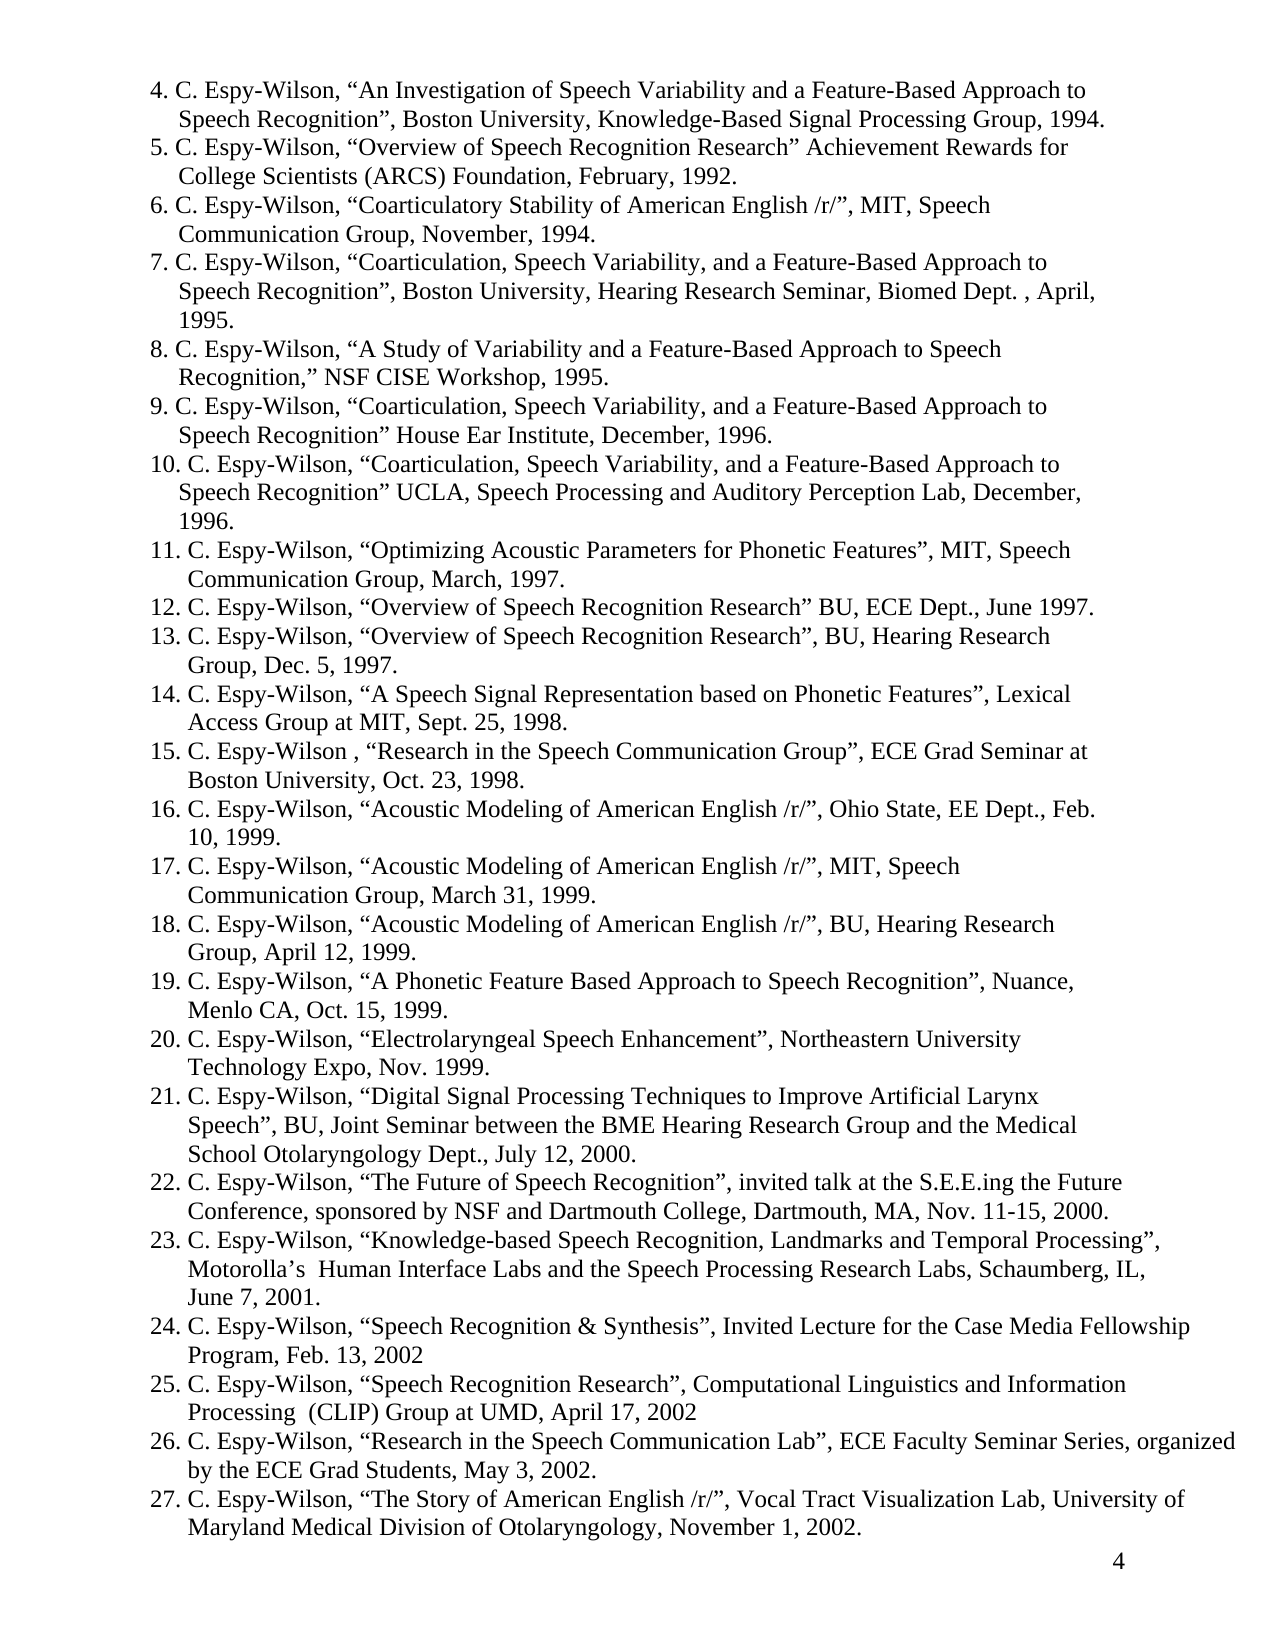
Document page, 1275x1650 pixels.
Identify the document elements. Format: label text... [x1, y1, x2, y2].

text 17. C. Espy-Wilson, “Acoustic Modeling of American English /r/”, MIT, Speech Communication Group, March 31, 1999. [150, 851, 1125, 909]
text 14. C. Espy-Wilson, “A Speech Signal Representation based on Phonetic Features”, Lexical Access Group at MIT, Sept. 25, 1998. [150, 679, 1125, 736]
text 15. C. Espy-Wilson , “Research in the Speech Communication Group”, ECE Grad Seminar at Boston University, Oct. 23, 1998. [150, 736, 1125, 794]
text 13. C. Espy-Wilson, “Overview of Speech Recognition Research”, BU, Hearing Research Group, Dec. 5, 1997. [150, 621, 1125, 679]
text 23. C. Espy-Wilson, “Knowledge-based Speech Recognition, Landmarks and Temporal Processing”, Motorolla’s Human Interface Labs and the Speech Processing Research Labs, Schaumberg, IL, [150, 1225, 1237, 1282]
text 7. C. Espy-Wilson, “Coarticulation, Speech Variability, and a Feature-Based Approach to Speech Recognition”, Boston University, Hearing Research Seminar, Biomed Dept. , April, 1995. [150, 247, 1125, 334]
text 10. C. Espy-Wilson, “Coarticulation, Speech Variability, and a Feature-Based Approach to Speech Recognition” UCLA, Speech Processing and Auditory Perception Lab, December, 1996. [150, 449, 1125, 535]
text 26. C. Espy-Wilson, “Research in the Speech Communication Lab”, ECE Faculty Seminar Series, organized by the ECE Grad Students, May 3, 2002. [150, 1426, 1237, 1484]
text 5. C. Espy-Wilson, “Overview of Speech Recognition Research” Achievement Rewards for College Scientists (ARCS) Foundation, February, 1992. [150, 132, 1125, 190]
text 16. C. Espy-Wilson, “Acoustic Modeling of American English /r/”, Ohio State, EE Dept., Feb. 10, 1999. [150, 794, 1125, 851]
text 24. C. Espy-Wilson, “Speech Recognition & Synthesis”, Invited Lecture for the Case Media Fellowship Program, Feb. 13, 2002 [150, 1311, 1237, 1369]
text 12. C. Espy-Wilson, “Overview of Speech Recognition Research” BU, ECE Dept., June 1997. [150, 592, 1125, 621]
text 20. C. Espy-Wilson, “Electrolaryngeal Speech Enhancement”, Northeastern University Technology Expo, Nov. 1999. [150, 1024, 1125, 1081]
text 18. C. Espy-Wilson, “Acoustic Modeling of American English /r/”, BU, Hearing Research Group, April 12, 1999. [150, 909, 1125, 966]
text 25. C. Espy-Wilson, “Speech Recognition Research”, Computational Linguistics and Information Processing (CLIP) Group at UMD, April 17, 2002 [150, 1369, 1237, 1426]
text 19. C. Espy-Wilson, “A Phonetic Feature Based Approach to Speech Recognition”, Nuance, Menlo CA, Oct. 15, 1999. [150, 966, 1125, 1024]
text June 7, 2001. [187, 1282, 1237, 1311]
text 6. C. Espy-Wilson, “Coarticulatory Stability of American English /r/”, MIT, Speech Communication Group, November, 1994. [150, 190, 1125, 247]
text 8. C. Espy-Wilson, “A Study of Variability and a Feature-Based Approach to Speech Recognition,” NSF CISE Workshop, 1995. [150, 334, 1125, 391]
text 4. C. Espy-Wilson, “An Investigation of Speech Variability and a Feature-Based Approach to Speech Recognition”, Boston University, Knowledge-Based Signal Processing Group, 1994. [150, 75, 1125, 132]
text 11. C. Espy-Wilson, “Optimizing Acoustic Parameters for Phonetic Features”, MIT, Speech Communication Group, March, 1997. [150, 535, 1125, 592]
text 21. C. Espy-Wilson, “Digital Signal Processing Techniques to Improve Artificial Larynx Speech”, BU, Joint Seminar between the BME Hearing Research Group and the Medical School Otolaryngology Dept., July 12, 2000. [150, 1081, 1125, 1167]
text 22. C. Espy-Wilson, “The Future of Speech Recognition”, invited talk at the S.E.E.ing the Future Conference, sponsored by NSF and Dartmouth College, Dartmouth, MA, Nov. 11-15, 2000. [150, 1167, 1125, 1225]
text 9. C. Espy-Wilson, “Coarticulation, Speech Variability, and a Feature-Based Approach to Speech Recognition” House Ear Institute, December, 1996. [150, 391, 1125, 449]
text 27. C. Espy-Wilson, “The Story of American English /r/”, Vocal Tract Visualization Lab, University of Maryland Medical Division of Otolaryngology, November 1, 2002. [150, 1484, 1237, 1541]
